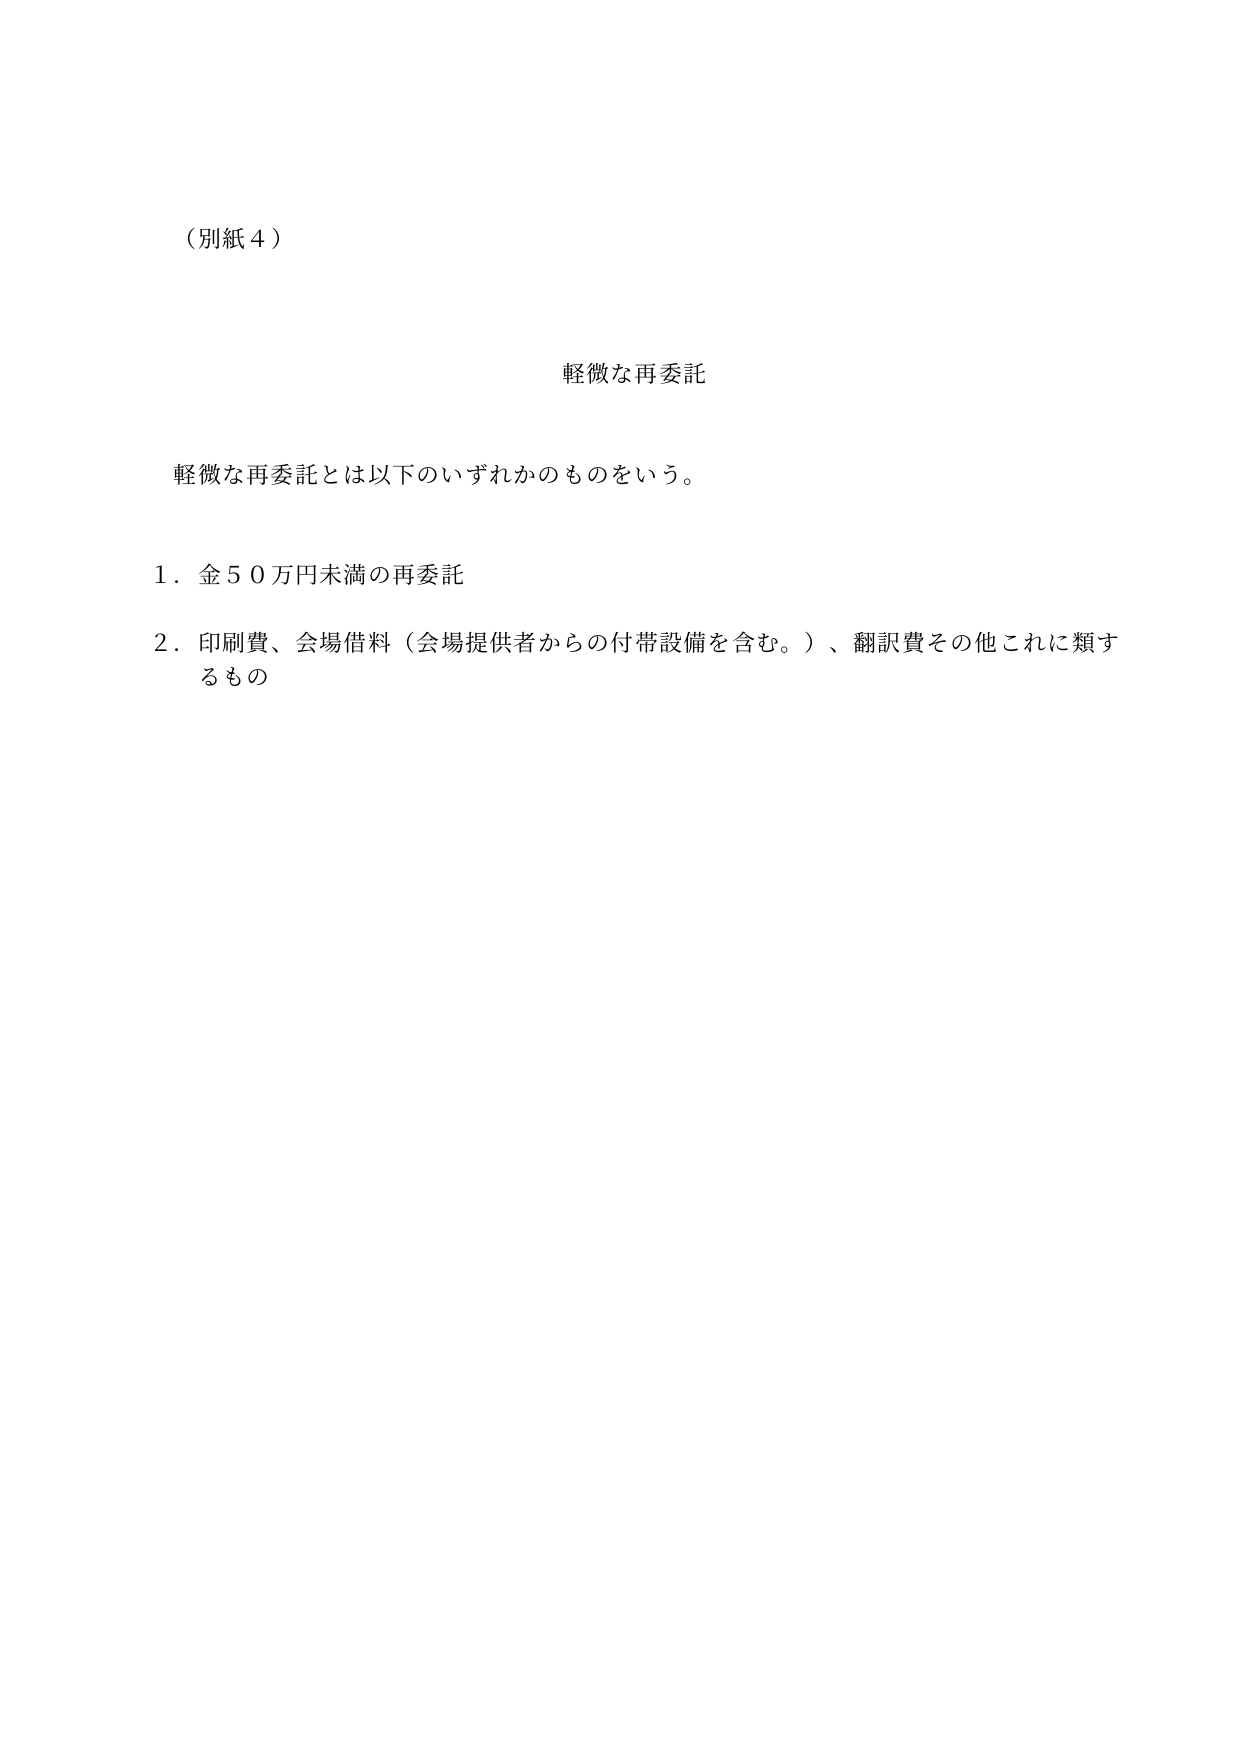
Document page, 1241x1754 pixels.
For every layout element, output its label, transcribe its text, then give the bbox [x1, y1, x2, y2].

text （別紙４） [150, 221, 1023, 254]
text 軽微な再委託 [149, 355, 1120, 389]
text １．金５０万円未満の再委託 [149, 557, 1120, 591]
text ２．印刷費、会場借料（会場提供者からの付帯設備を含む。）、翻訳費その他これに類するもの [149, 624, 1120, 692]
text 軽微な再委託とは以下のいずれかのものをいう。 [149, 456, 1120, 490]
